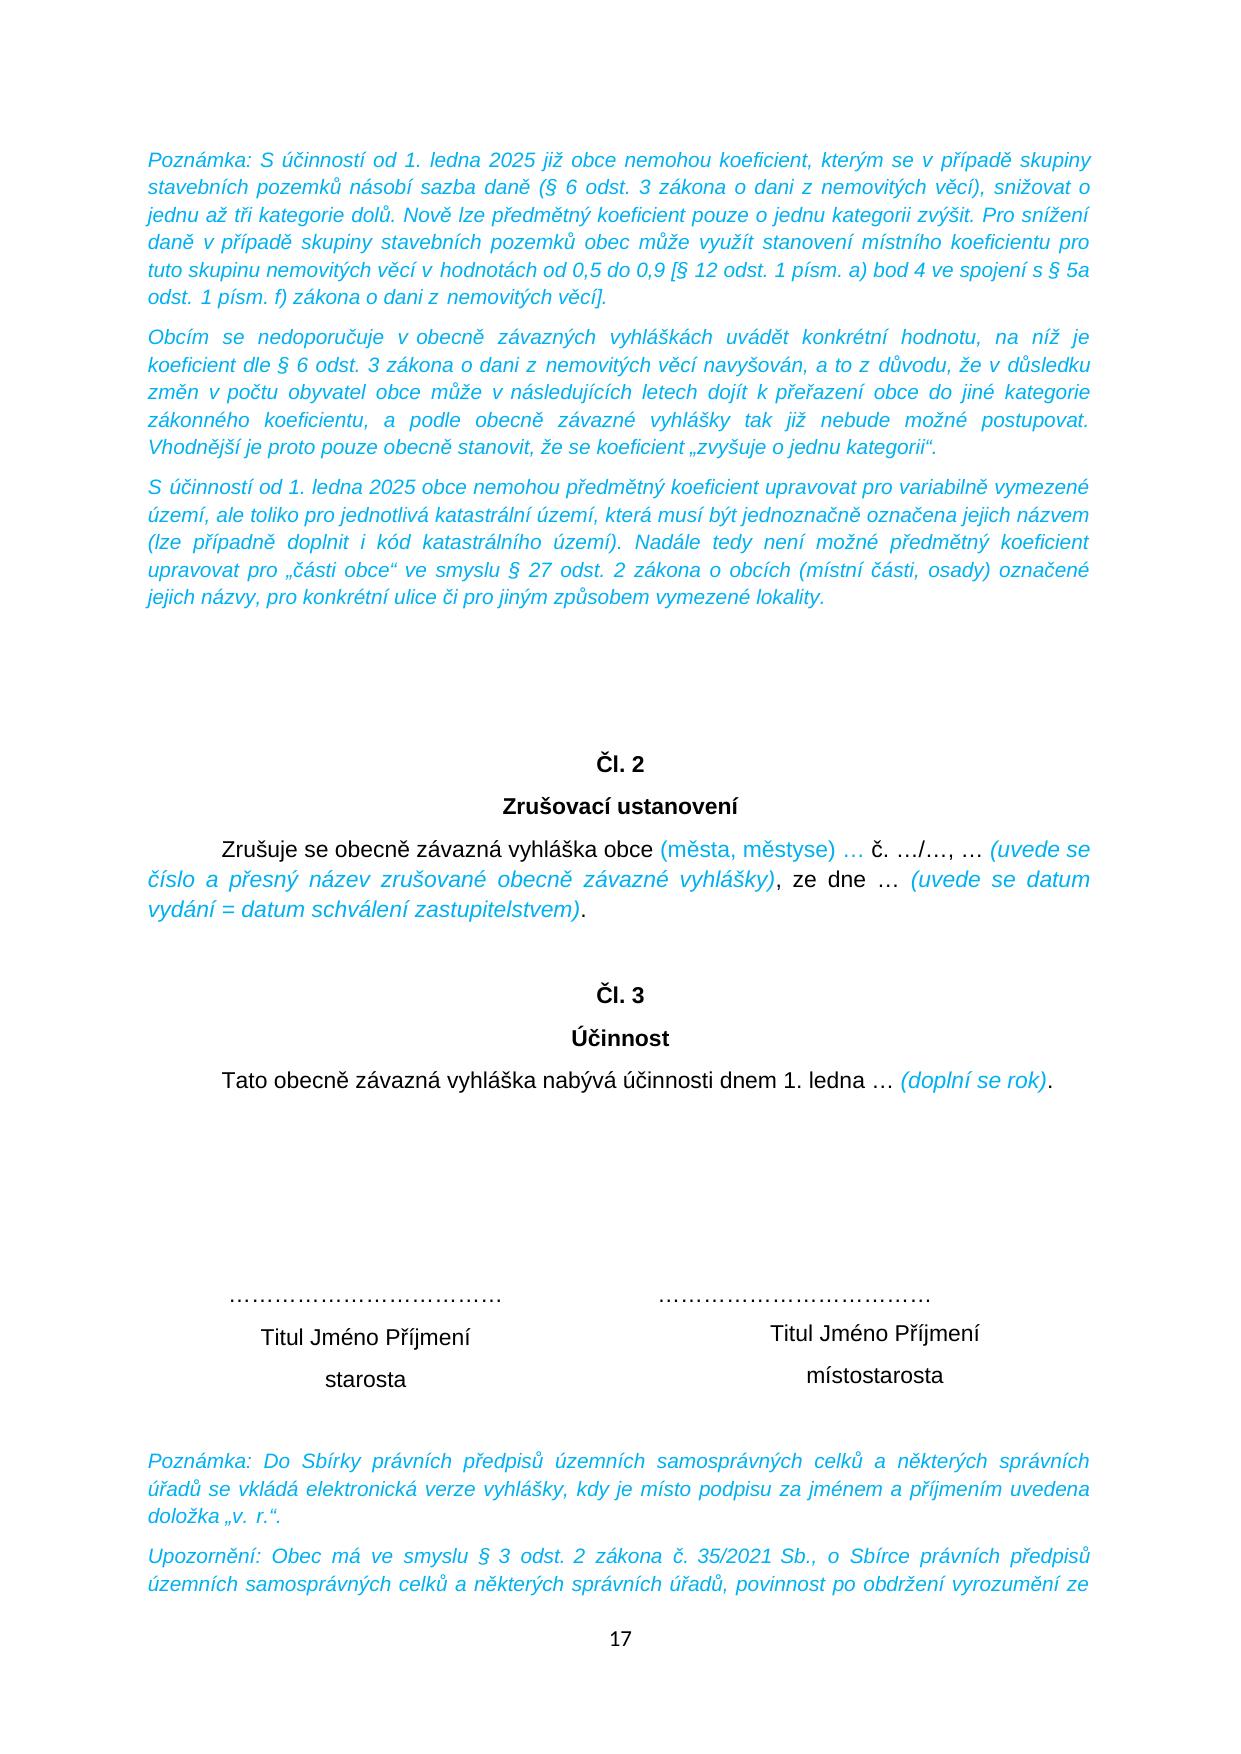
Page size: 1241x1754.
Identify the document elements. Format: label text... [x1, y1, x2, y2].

text Zrušuje se obecně závazná vyhláška obce (města, městyse) … č. …/…, … (uvede se číslo a přesný název zrušované obecně závazné vyhlášky), ze dne … (uvede se datum vydání = datum schválení zastupitelstvem). [148, 836, 1093, 923]
text starosta……………………………… [148, 1366, 583, 1392]
text Čl. 2 [148, 751, 1093, 777]
text Poznámka: S účinností od 1. ledna 2025 již obce nemohou koeficient, kterým se v případě skupiny stavebních pozemků násobí sazba daně (§ 6 odst. 3 zákona o dani z nemovitých věcí), snižovat o jednu až tři kategorie dolů. Nově lze předmětný koeficient pouze o jednu kategorii zvýšit. Pro snížení daně v případě skupiny stavebních pozemků obec může využít stanovení místního koeficientu pro tuto skupinu nemovitých věcí v hodnotách od 0,5 do 0,9 [§ 12 odst. 1 písm. a) bod 4 ve spojení s § 5a odst. 1 písm. f) zákona o dani z nemovitých věcí]. [148, 148, 1093, 309]
text Čl. 3 [148, 982, 1093, 1008]
text Titul Jméno Příjmení [148, 1323, 583, 1350]
text ……………………………… [148, 1281, 583, 1307]
text místostarosta [657, 1362, 1093, 1389]
text Obcím se nedoporučuje v obecně závazných vyhláškách uvádět konkrétní hodnotu, na níž je koeficient dle § 6 odst. 3 zákona o dani z nemovitých věcí navyšován, a to z důvodu, že v důsledku změn v počtu obyvatel obce může v následujících letech dojít k přeřazení obce do jiné kategorie zákonného koeficientu, a podle obecně závazné vyhlášky tak již nebude možné postupovat. Vhodnější je proto pouze obecně stanovit, že se koeficient „zvyšuje o jednu kategorii“. [148, 325, 1093, 459]
text Titul Jméno Příjmení [657, 1319, 1093, 1346]
text Tato obecně závazná vyhláška nabývá účinnosti dnem 1. ledna … (doplní se rok). [148, 1067, 1093, 1093]
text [148, 1544, 1093, 1595]
text Poznámka: Do Sbírky právních předpisů územních samosprávných celků a některých správních úřadů se vkládá elektronická verze vyhlášky, kdy je místo podpisu za jménem a příjmením uvedena doložka „v. r.“. [148, 1449, 1093, 1528]
text Účinnost [148, 1024, 1093, 1051]
text S účinností od 1. ledna 2025 obce nemohou předmětný koeficient upravovat pro variabilně vymezené území, ale toliko pro jednotlivá katastrální území, která musí být jednoznačně označena jejich názvem (lze případně doplnit i kód katastrálního území). Nadále tedy není možné předmětný koeficient upravovat pro „části obce“ ve smyslu § 27 odst. 2 zákona o obcích (místní části, osady) označené jejich názvy, pro konkrétní ulice či pro jiným způsobem vymezené lokality. [148, 475, 1093, 609]
text Zrušovací ustanovení [148, 793, 1093, 819]
